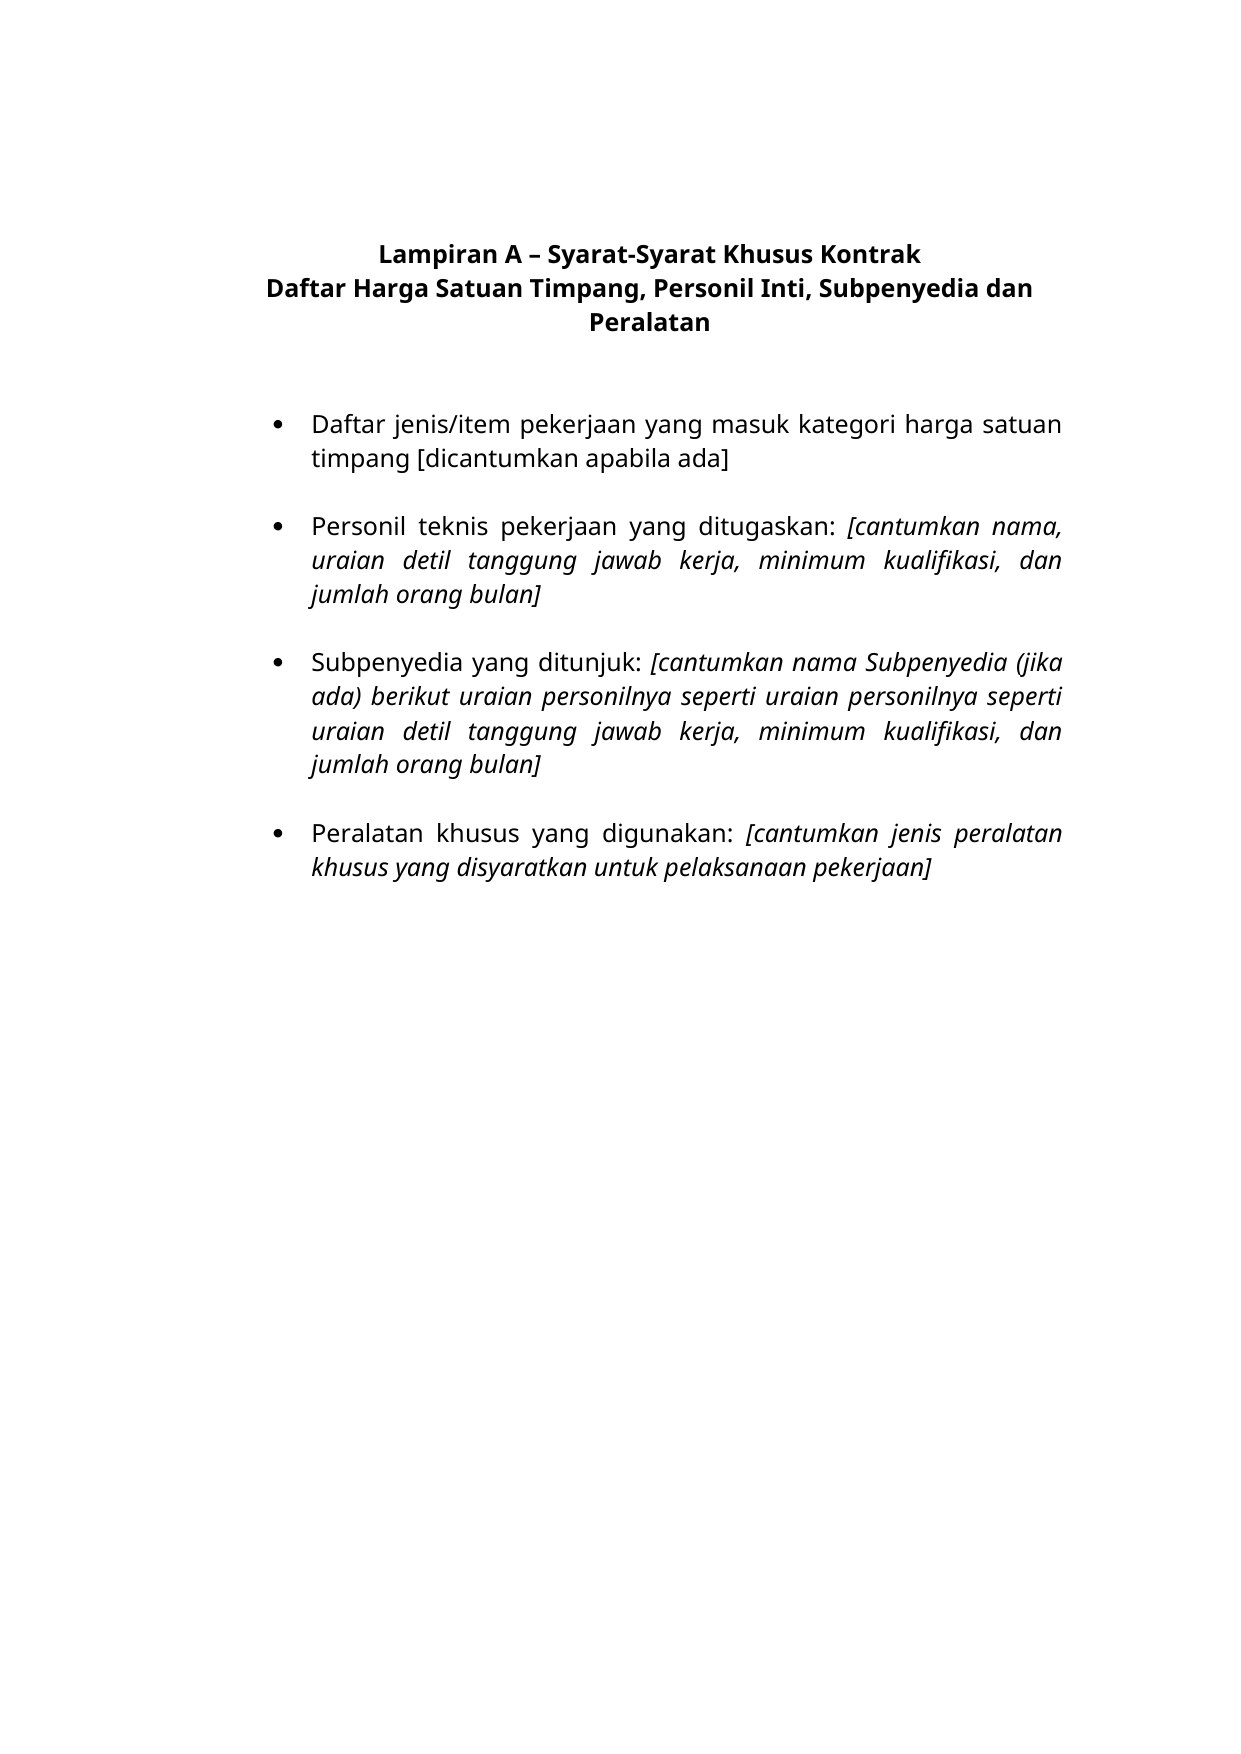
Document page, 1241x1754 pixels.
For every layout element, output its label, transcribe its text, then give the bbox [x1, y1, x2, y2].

list Personil teknis pekerjaan yang ditugaskan: [cantumkan nama, uraian detil tanggung jawab kerja, minimum kualifikasi, dan jumlah orang bulan] [274, 509, 1063, 611]
text Daftar Harga Satuan Timpang, Personil Inti, Subpenyedia dan Peralatan [236, 270, 1063, 338]
list Daftar jenis/item pekerjaan yang masuk kategori harga satuan timpang [dicantumkan apabila ada] [274, 407, 1063, 475]
list Subpenyedia yang ditunjuk: [cantumkan nama Subpenyedia (jika ada) berikut uraian personilnya seperti uraian personilnya seperti uraian detil tanggung jawab kerja, minimum kualifikasi, dan jumlah orang bulan] [274, 645, 1063, 781]
list Peralatan khusus yang digunakan: [cantumkan jenis peralatan khusus yang disyaratkan untuk pelaksanaan pekerjaan] [274, 815, 1063, 883]
subtitle Lampiran A – Syarat-Syarat Khusus Kontrak [236, 236, 1063, 270]
